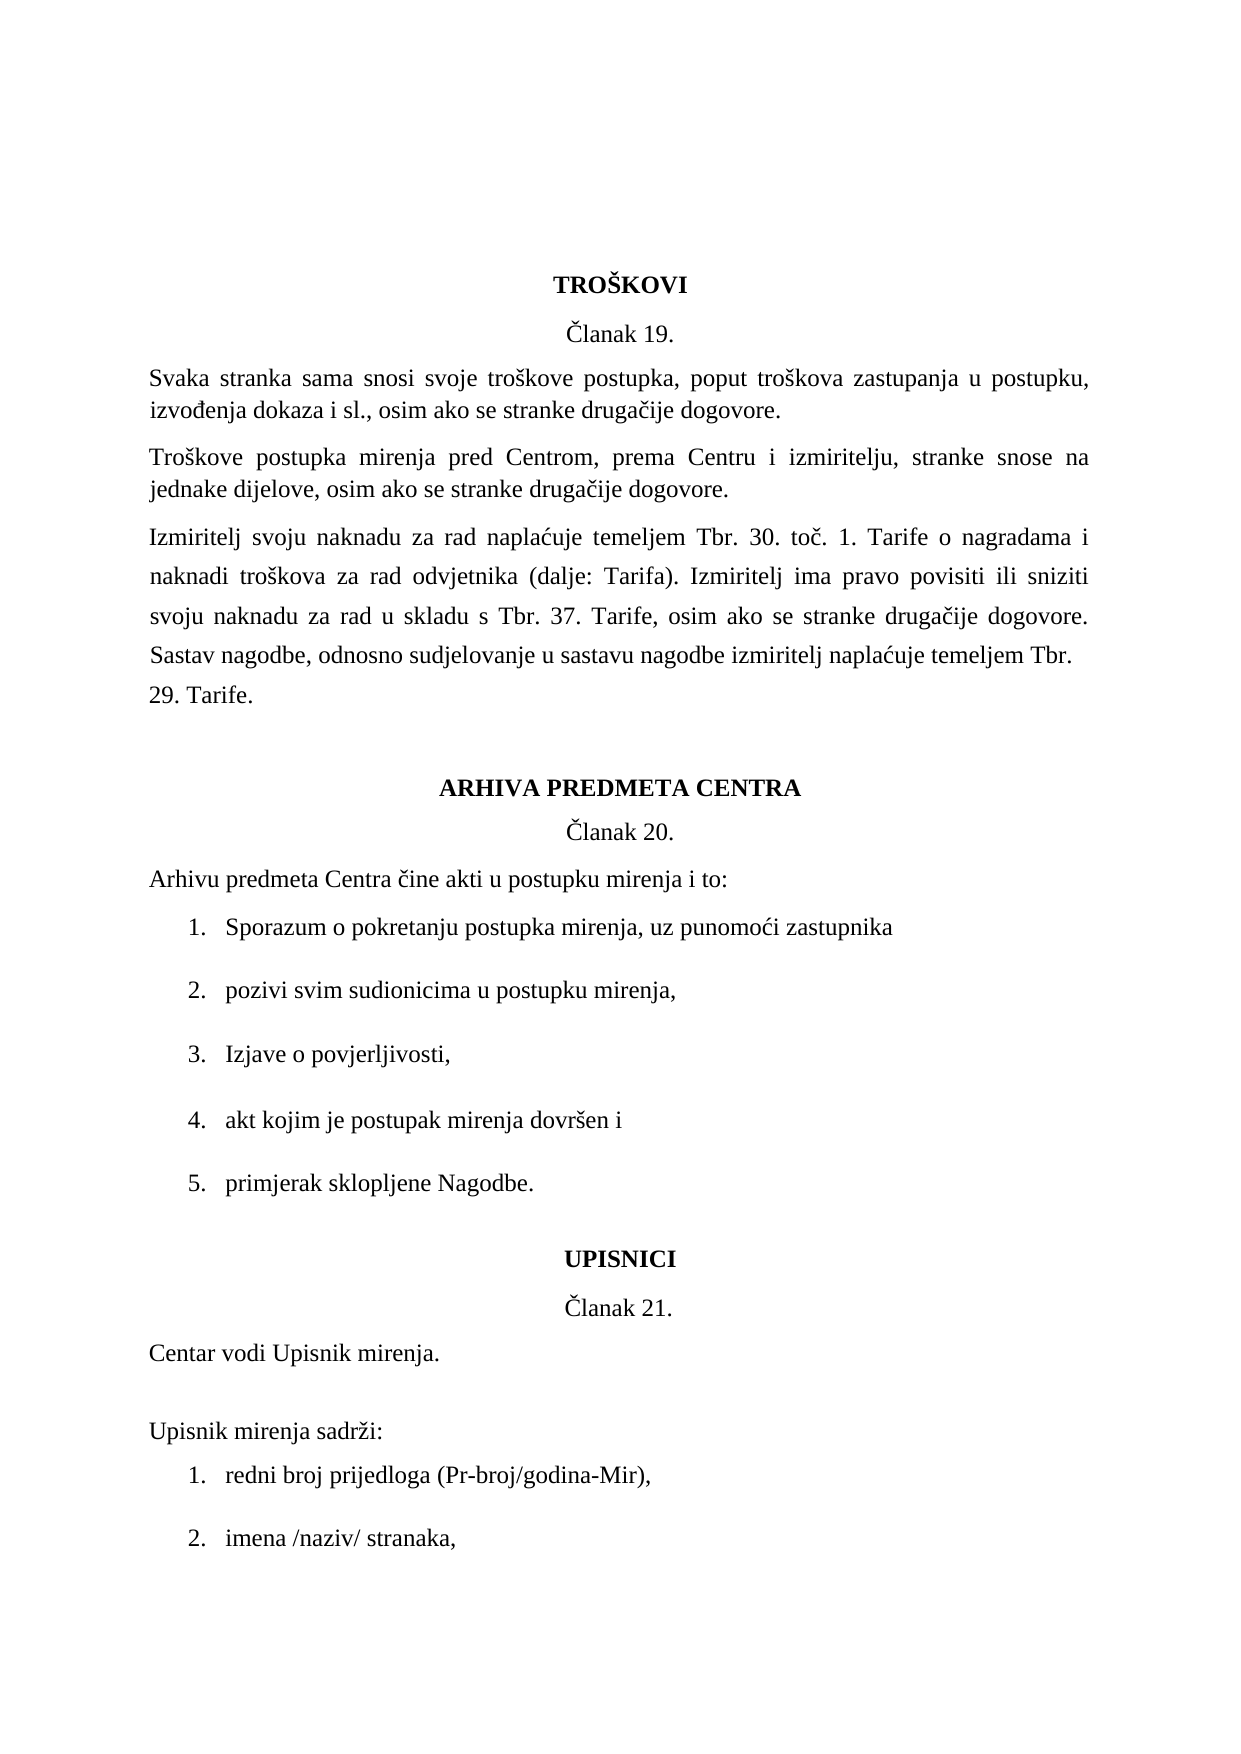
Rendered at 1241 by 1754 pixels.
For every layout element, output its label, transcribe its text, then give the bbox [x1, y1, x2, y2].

list Sporazum o pokretanju postupka mirenja, uz punomoći zastupnika [188, 912, 1091, 941]
list redni broj prijedloga (Pr-broj/godina-Mir), [188, 1460, 1091, 1489]
text Centar vodi Upisnik mirenja. [148, 1338, 747, 1367]
text Članak 19. [150, 319, 1089, 348]
list Izjave o povjerljivosti, [188, 1039, 1091, 1068]
text Arhivu predmeta Centra čine akti u postupku mirenja i to: [148, 864, 1091, 893]
list imena /naziv/ stranaka, [188, 1523, 1091, 1552]
text Svaka stranka sama snosi svoje troškove postupka, poput troškova zastupanja u postupku, izvođenja dokaza i sl., osim ako se stranke drugačije dogovore. [148, 363, 1091, 424]
list primjerak sklopljene Nagodbe. [188, 1168, 1091, 1197]
subtitle TROŠKOVI [150, 270, 1090, 299]
subtitle UPISNICI [150, 1244, 1090, 1273]
text Izmiritelj svoju naknadu za rad naplaćuje temeljem Tbr. 30. toč. 1. Tarife o nagradama i naknadi troškova za rad odvjetnika (dalje: Tarifa). Izmiritelj ima pravo povisiti ili sniziti svoju naknadu za rad u skladu s Tbr. 37. Tarife, osim ako se stranke drugačije dogovore. Sastav nagodbe, odnosno sudjelovanje u sastavu nagodbe izmiritelj naplaćuje temeljem Tbr. [148, 522, 1091, 669]
list pozivi svim sudionicima u postupku mirenja, [188, 976, 1091, 1004]
text 29. Tarife. [148, 680, 1091, 709]
text Troškove postupka mirenja pred Centrom, prema Centru i izmiritelju, stranke snose na jednake dijelove, osim ako se stranke drugačije dogovore. [148, 442, 1091, 503]
text Članak 20. [150, 817, 1089, 846]
list akt kojim je postupak mirenja dovršen i [188, 1105, 1091, 1134]
text Upisnik mirenja sadrži: [148, 1416, 1091, 1444]
subtitle ARHIVA PREDMETA CENTRA [150, 773, 1090, 802]
text Članak 21. [148, 1293, 747, 1322]
